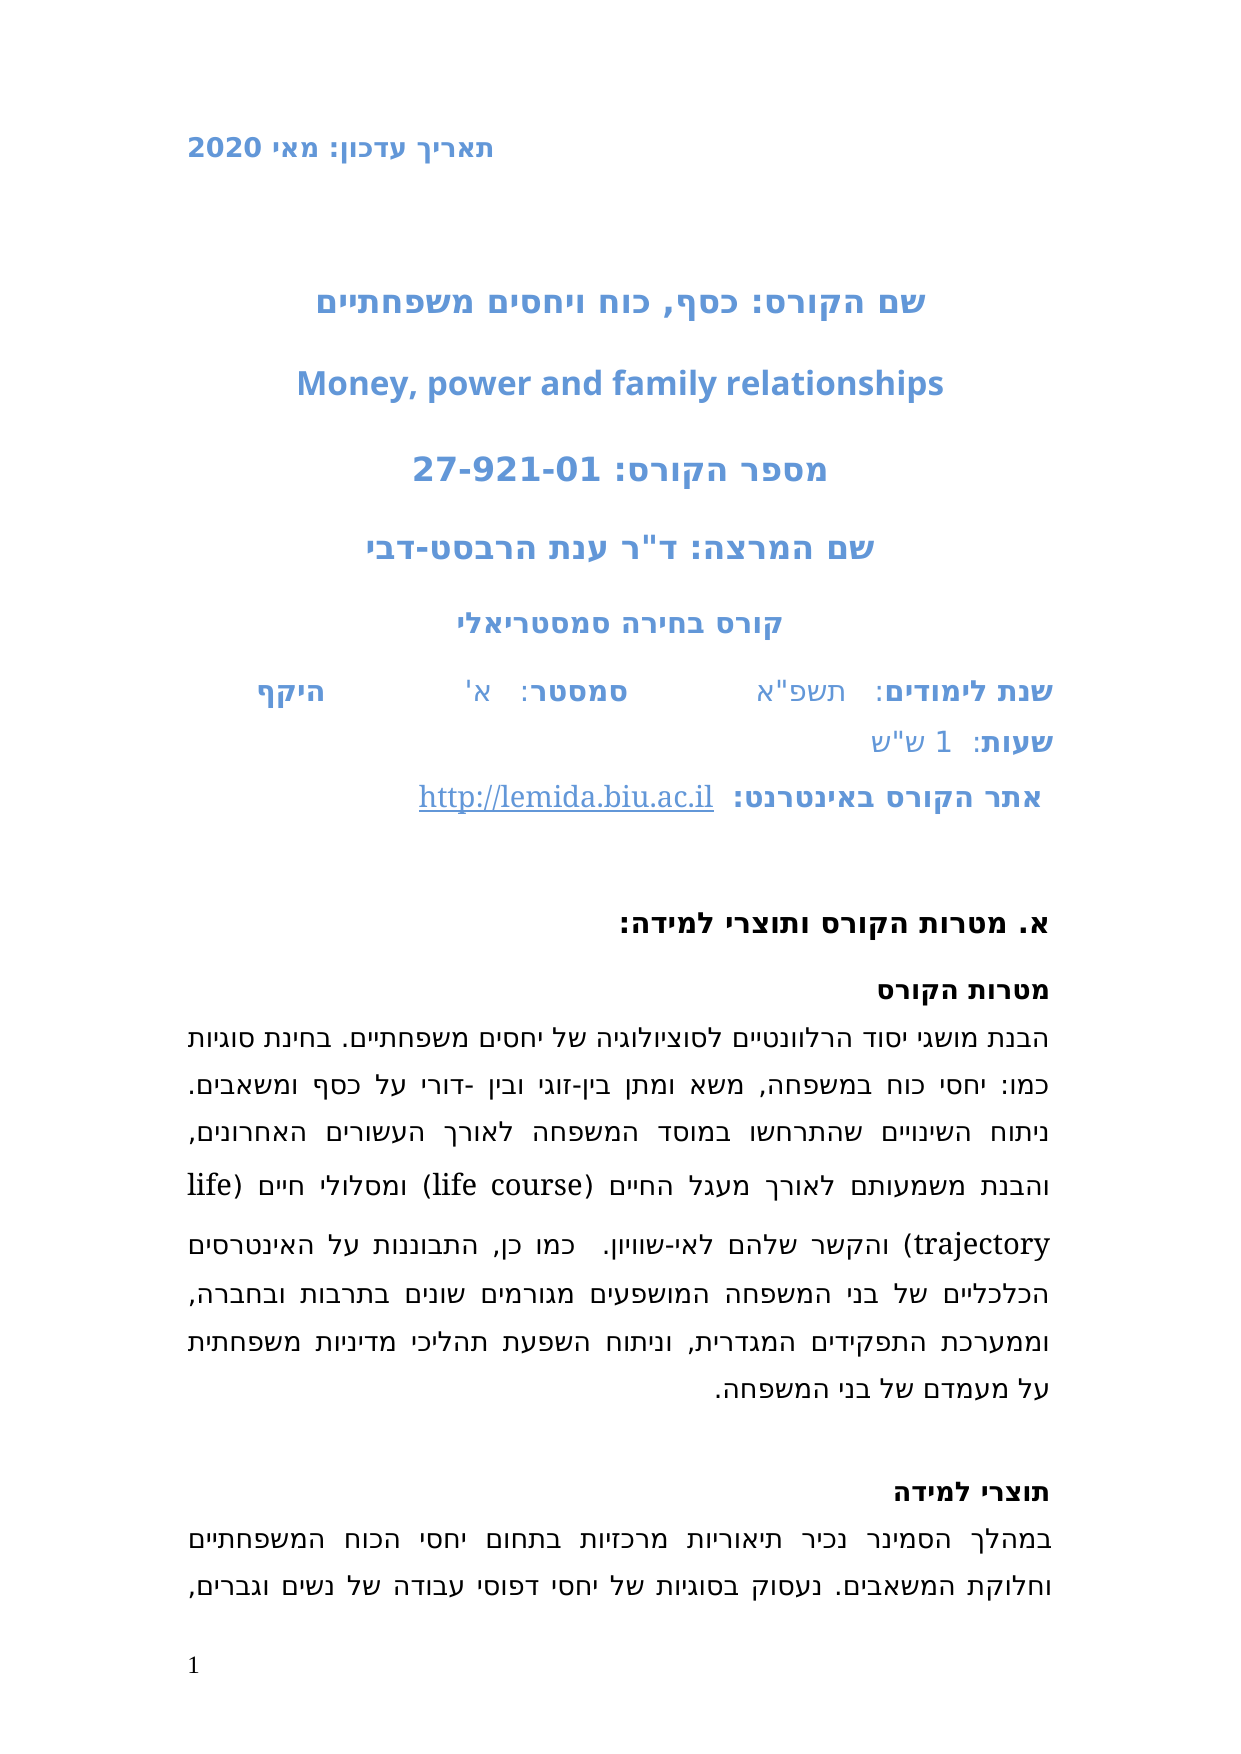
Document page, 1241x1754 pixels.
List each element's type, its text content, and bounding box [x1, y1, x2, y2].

text א. מטרות הקורס ותוצרי למידה: [187, 907, 1050, 941]
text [187, 1523, 1053, 1602]
text Money, power and family relationships [187, 360, 1053, 406]
text הבנת מושגי יסוד הרלוונטיים לסוציולוגיה של יחסים משפחתיים. בחינת סוגיות כמו: יחסי כוח במשפחה, משא ומתן בין-זוגי ובין -דורי על כסף ומשאבים. ניתוח השינויים שהתרחשו במוסד המשפחה לאורך העשורים האחרונים, והבנת משמעותם לאורך מעגל החיים (life course) ומסלולי חיים (life trajectory) והקשר שלהם לאי-שוויון. כמו כן, התבוננות על האינטרסים הכלכליים של בני המשפחה המושפעים מגורמים שונים בתרבות ובחברה, וממערכת התפקידים המגדרית, וניתוח השפעת תהליכי מדיניות משפחתית על מעמדם של בני המשפחה. [187, 1022, 1050, 1405]
text שם הקורס: כסף, כוח ויחסים משפחתיים [187, 282, 1053, 321]
text מספר הקורס: 27-921-01 [187, 451, 1053, 490]
text אתר הקורס באינטרנט: http://lemida.biu.ac.il [187, 776, 1053, 816]
text שם המרצה: ד"ר ענת הרבסט-דבי [187, 529, 1053, 567]
text קורס בחירה סמסטריאלי [187, 606, 1053, 640]
text מטרות הקורס [187, 974, 1050, 1006]
text שנת לימודים: תשפ"א סמסטר: א' היקף שעות: 1 ש"ש [187, 674, 1053, 759]
text תוצרי למידה [187, 1476, 1050, 1507]
text תאריך עדכון: מאי 2020 [187, 132, 1053, 164]
